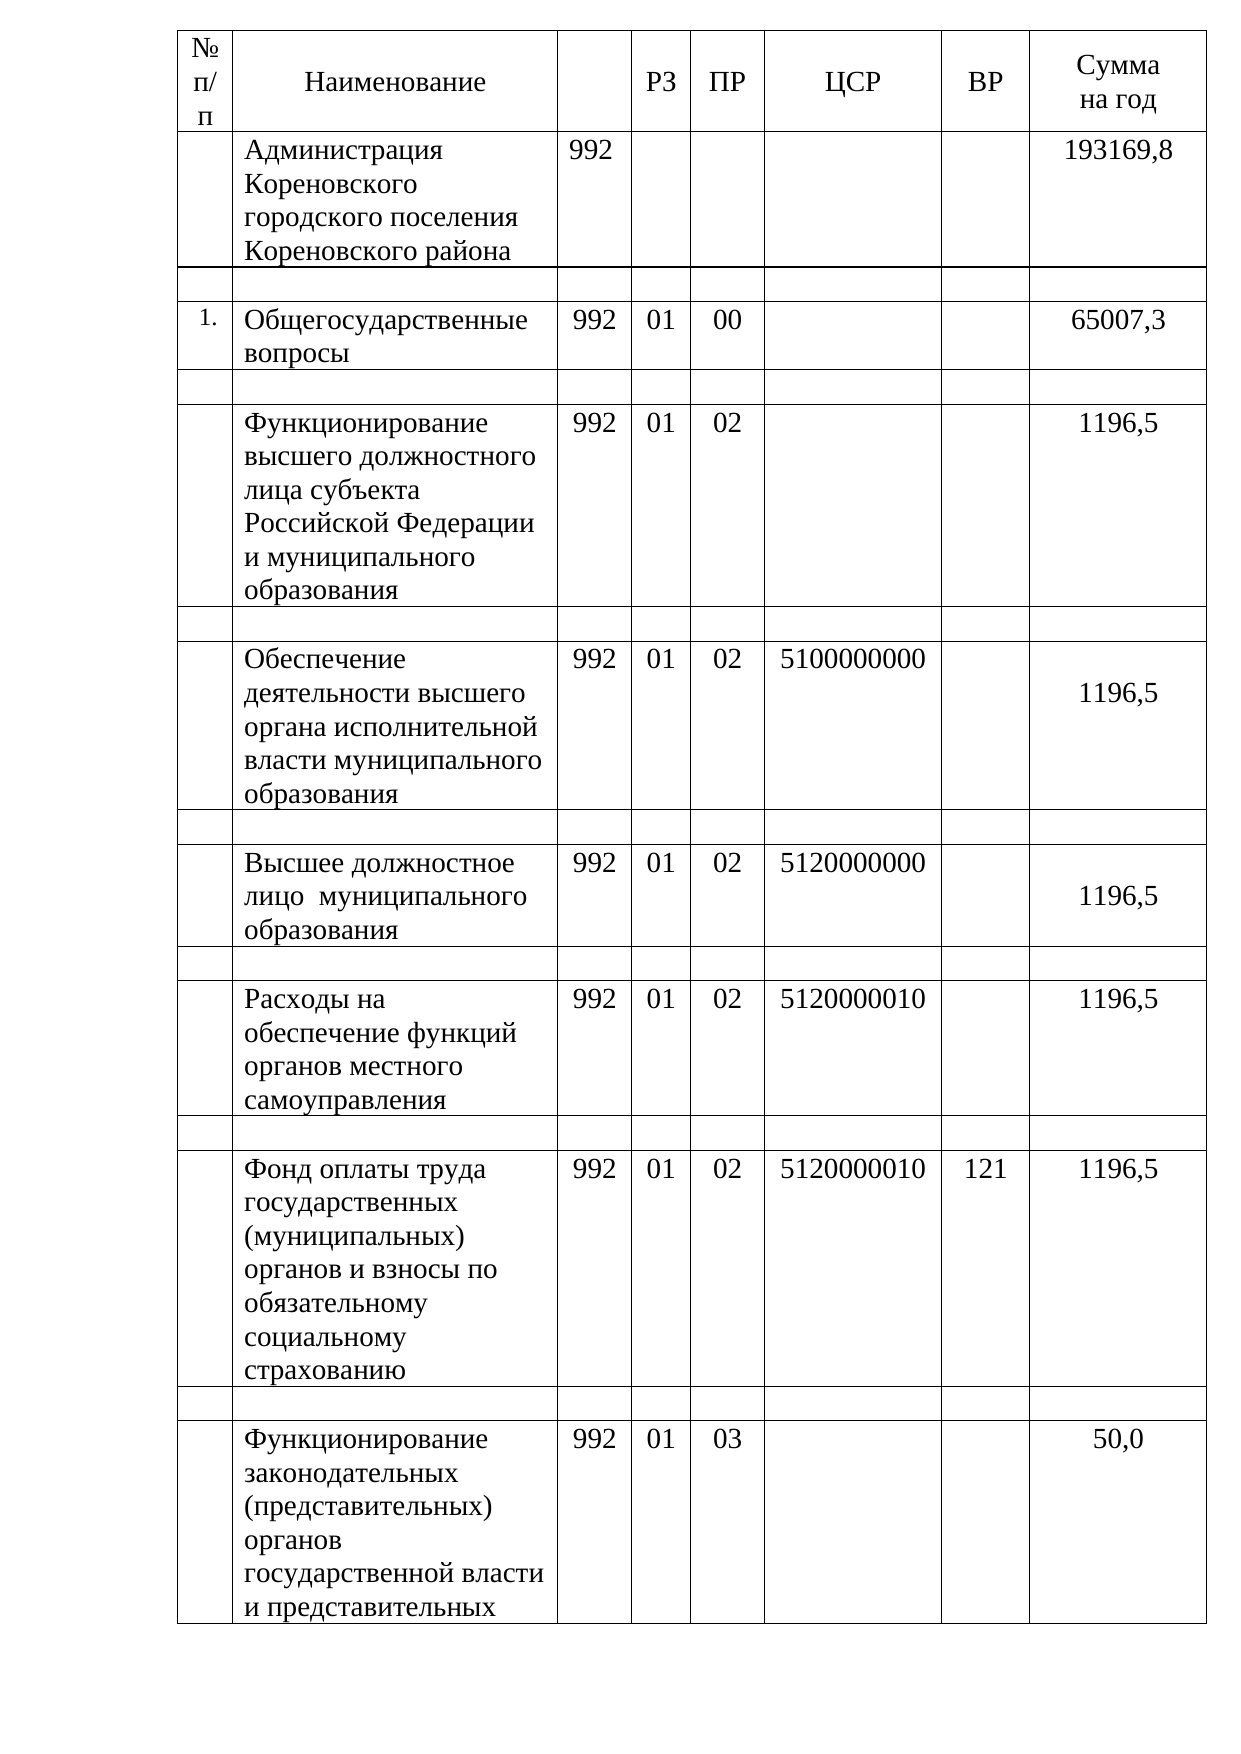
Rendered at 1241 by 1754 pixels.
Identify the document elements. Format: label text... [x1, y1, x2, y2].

table_cell [942, 370, 1029, 404]
table_cell [691, 607, 764, 641]
table_cell [1030, 947, 1206, 980]
table_cell 121 [942, 1151, 1029, 1386]
table_cell [942, 1387, 1029, 1420]
table_cell Общегосударственные вопросы [233, 302, 557, 369]
table_cell 02 [691, 405, 764, 606]
table_cell Обеспечение деятельности высшего органа исполнительной власти муниципального образования [233, 642, 557, 809]
table_cell [691, 132, 764, 266]
table_cell [691, 1387, 764, 1420]
table_cell [558, 370, 631, 404]
table_cell [558, 810, 631, 844]
table_cell [632, 810, 690, 844]
table_cell 1196,5 [1030, 845, 1206, 946]
table_cell [1030, 1116, 1206, 1150]
table_cell 193169,8 [1030, 132, 1206, 266]
table_cell [765, 810, 941, 844]
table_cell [233, 1421, 557, 1623]
table_cell 5100000000 [765, 642, 941, 809]
table_cell [942, 1421, 1029, 1623]
table_cell [691, 1116, 764, 1150]
table_cell [178, 607, 232, 641]
table_cell 5120000000 [765, 845, 941, 946]
table_cell [233, 947, 557, 980]
table_cell [691, 268, 764, 301]
table_cell [942, 405, 1029, 606]
table_cell 992 [558, 845, 631, 946]
table_cell [691, 370, 764, 404]
table_cell [942, 302, 1029, 369]
table_cell [632, 607, 690, 641]
table_cell 02 [691, 1151, 764, 1386]
table_cell [765, 268, 941, 301]
table_cell Расходы на обеспечение функций органов местного самоуправления [233, 981, 557, 1115]
table_header № п/п [178, 31, 232, 131]
table_cell [765, 1421, 941, 1623]
table_cell [942, 1116, 1029, 1150]
table_cell 1196,5 [1030, 405, 1206, 606]
table_cell [558, 268, 631, 301]
table_cell 1196,5 [1030, 642, 1206, 809]
table_cell 01 [632, 642, 690, 809]
table_cell [1030, 268, 1206, 301]
table_cell 02 [691, 642, 764, 809]
table_cell Функционирование высшего должностного лица субъекта Российской Федерации и муниципального образования [233, 405, 557, 606]
table_cell 992 [558, 1151, 631, 1386]
table_cell [558, 1387, 631, 1420]
table_cell Высшее должностное лицо муниципального образования [233, 845, 557, 946]
table_cell [765, 947, 941, 980]
table_cell 01 [632, 405, 690, 606]
table_cell Администрация Кореновского городского поселения Кореновского района [233, 132, 557, 266]
table_cell [632, 947, 690, 980]
table_cell [178, 405, 232, 606]
table_cell [632, 1387, 690, 1420]
table_cell [942, 947, 1029, 980]
table_cell [942, 132, 1029, 266]
table_cell [558, 607, 631, 641]
table_cell [178, 1116, 232, 1150]
table_cell [178, 810, 232, 844]
table_cell [178, 1151, 232, 1386]
table_cell [765, 370, 941, 404]
table_cell [178, 947, 232, 980]
table_cell [233, 370, 557, 404]
table_cell 1196,5 [1030, 1151, 1206, 1386]
table_header ЦСР [765, 31, 941, 131]
table_cell 01 [632, 981, 690, 1115]
table_cell 01 [632, 1151, 690, 1386]
table_cell [691, 947, 764, 980]
table_cell [942, 981, 1029, 1115]
table_cell [178, 268, 232, 301]
table_cell 03 [691, 1421, 764, 1623]
table_cell [233, 268, 557, 301]
table_cell [942, 268, 1029, 301]
table_cell [1030, 370, 1206, 404]
table_cell [233, 1387, 557, 1420]
table_cell [942, 810, 1029, 844]
table_cell [942, 642, 1029, 809]
table_header РЗ [632, 31, 690, 131]
table_cell 992 [558, 405, 631, 606]
table_cell 01 [632, 1421, 690, 1623]
table_cell [1030, 810, 1206, 844]
table_cell 02 [691, 981, 764, 1115]
table_cell [558, 947, 631, 980]
table_header ВР [942, 31, 1029, 131]
table_cell [233, 607, 557, 641]
table_cell [632, 370, 690, 404]
table_cell [765, 132, 941, 266]
table_cell [765, 1116, 941, 1150]
table_cell 5120000010 [765, 981, 941, 1115]
table_cell [1030, 607, 1206, 641]
table_cell [178, 981, 232, 1115]
table_cell [765, 1387, 941, 1420]
table_cell 992 [558, 132, 631, 266]
table_cell [178, 1421, 232, 1623]
table_cell 5120000010 [765, 1151, 941, 1386]
table_cell 50,0 [1030, 1421, 1206, 1623]
table_cell 01 [632, 845, 690, 946]
table_cell [632, 132, 690, 266]
table_cell 992 [558, 642, 631, 809]
table_cell 992 [558, 1421, 631, 1623]
table_cell [178, 845, 232, 946]
table_cell [942, 845, 1029, 946]
table_cell [691, 810, 764, 844]
table_header Наименование [233, 31, 557, 131]
table_cell 01 [632, 302, 690, 369]
table_header ПР [691, 31, 764, 131]
table_cell [765, 607, 941, 641]
table_cell [233, 1116, 557, 1150]
table_cell [178, 132, 232, 266]
table_cell [632, 1116, 690, 1150]
table_cell [765, 405, 941, 606]
table_cell 992 [558, 302, 631, 369]
table_cell [178, 370, 232, 404]
table_cell [1030, 1387, 1206, 1420]
table_header Сумма на год [1030, 31, 1206, 131]
table_cell [233, 810, 557, 844]
table_cell 1. [178, 302, 232, 369]
table_cell 65007,3 [1030, 302, 1206, 369]
table_header [558, 31, 631, 131]
table_cell Фонд оплаты труда государственных (муниципальных) органов и взносы по обязательному социальному страхованию [233, 1151, 557, 1386]
table_cell 00 [691, 302, 764, 369]
table_cell 1196,5 [1030, 981, 1206, 1115]
table_cell [632, 268, 690, 301]
table_cell [765, 302, 941, 369]
table_cell [942, 607, 1029, 641]
table_cell [178, 1387, 232, 1420]
table_cell 02 [691, 845, 764, 946]
table_cell [558, 1116, 631, 1150]
table_cell 992 [558, 981, 631, 1115]
table_cell [178, 642, 232, 809]
